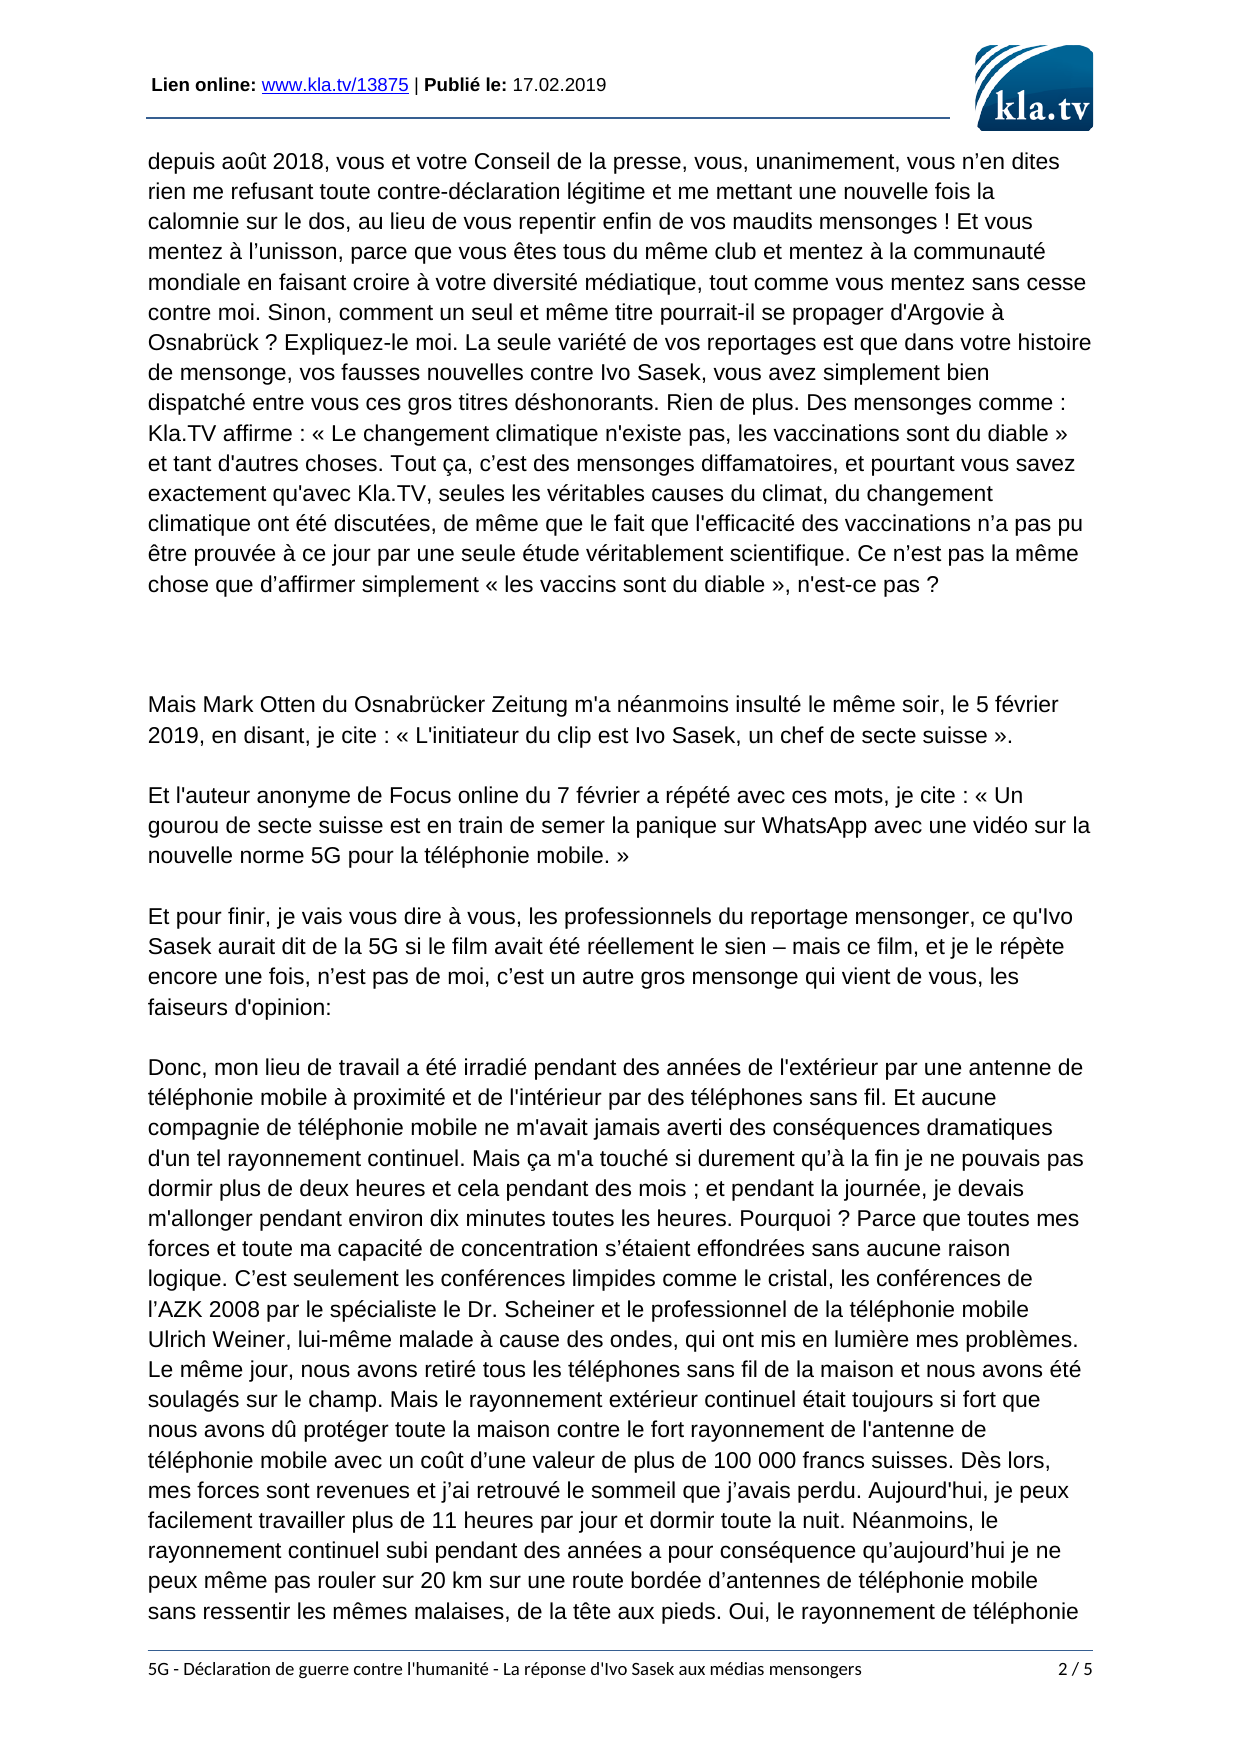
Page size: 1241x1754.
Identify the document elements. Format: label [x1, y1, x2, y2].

text [148, 148, 1093, 1624]
